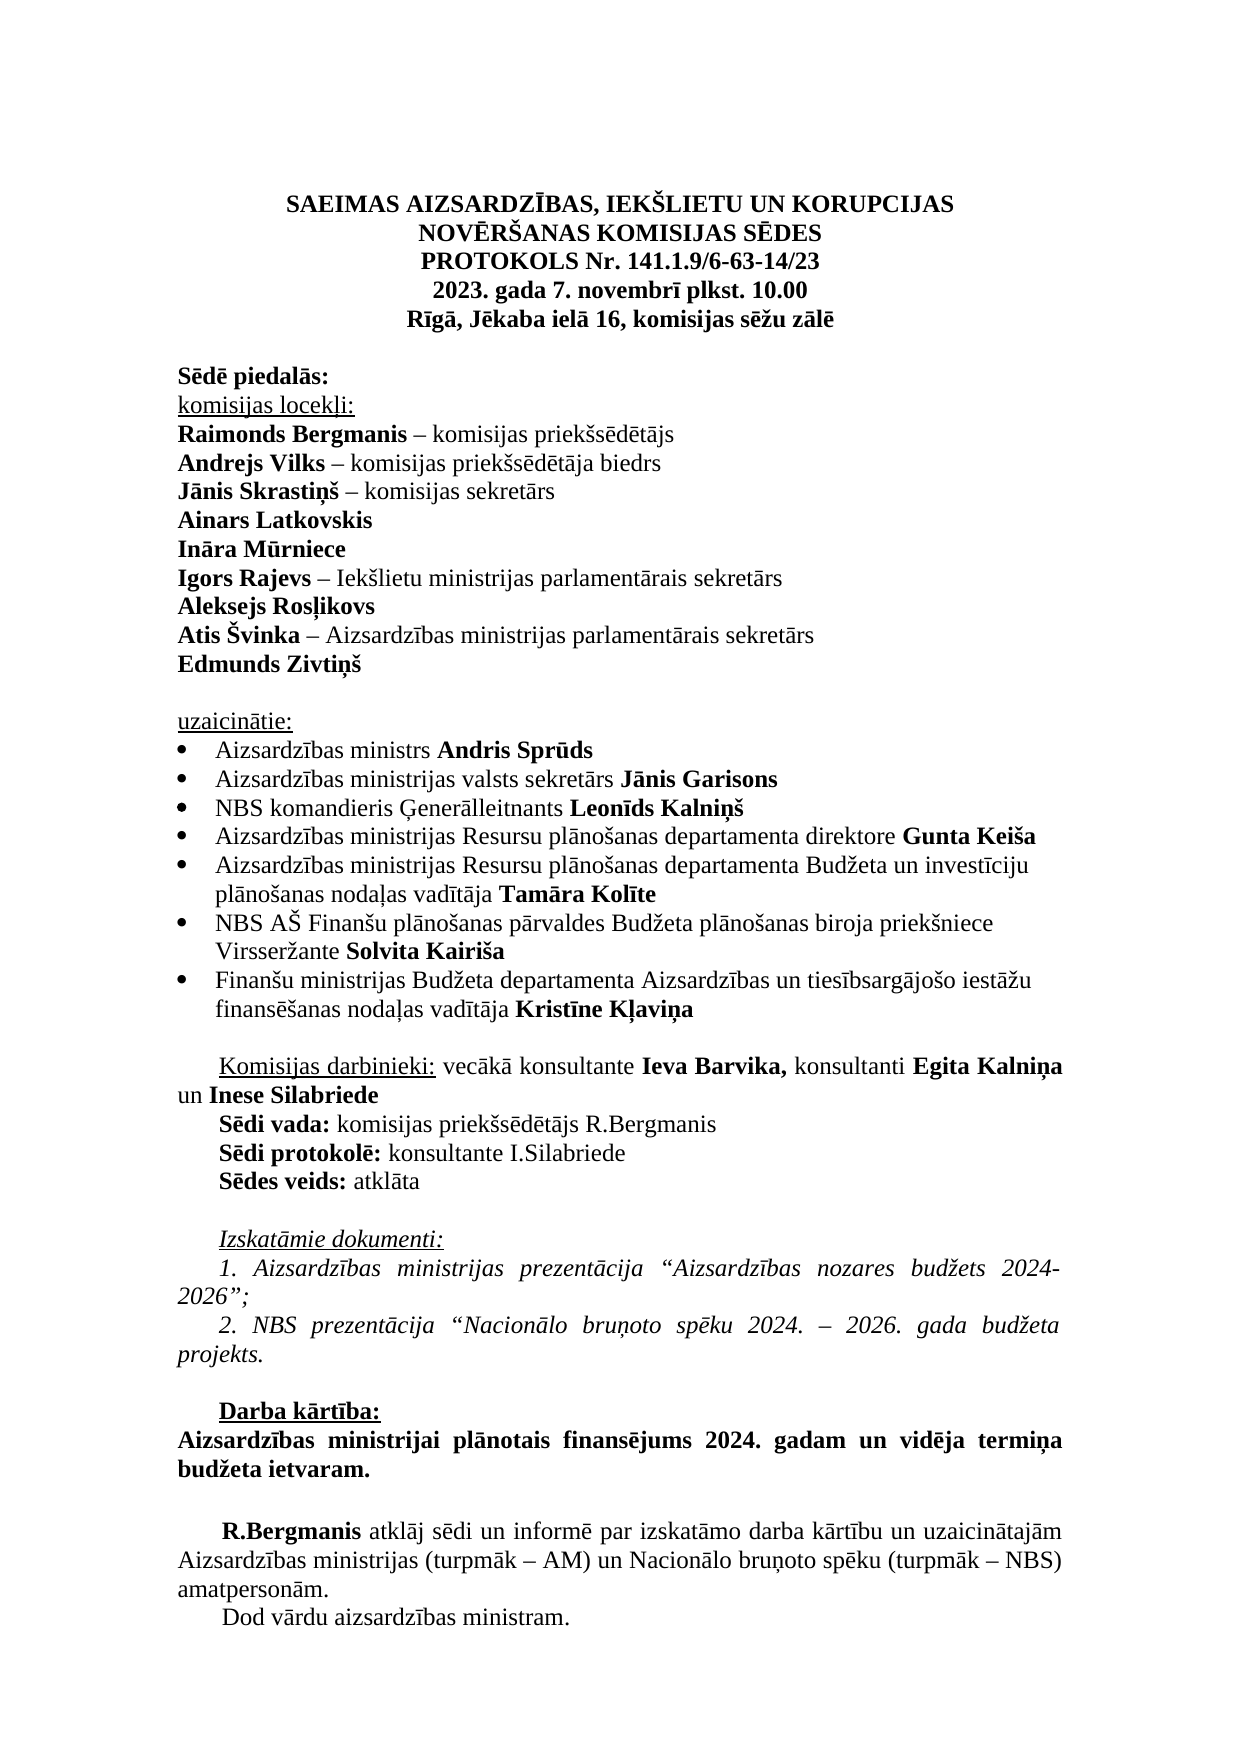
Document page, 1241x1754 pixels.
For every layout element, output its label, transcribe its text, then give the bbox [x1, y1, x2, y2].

text Komisijas darbinieki: vecākā konsultante Ieva Barvika, konsultanti Egita Kalniņa un Inese Silabriede [177, 1051, 1063, 1109]
text Aizsardzības ministrijai plānotais finansējums 2024. gadam un vidēja termiņa budžeta ietvaram. [177, 1425, 1063, 1483]
text 1. Aizsardzības ministrijas prezentācija “Aizsardzības nozares budžets 2024-2026”; [177, 1253, 1063, 1310]
list Aleksejs Rosļikovs [177, 591, 1063, 620]
list NBS komandieris Ģenerālleitnants Leonīds Kalniņš [177, 793, 1063, 821]
text Sēdi protokolē: konsultante I.Silabriede [177, 1138, 1063, 1166]
title SAEIMAS AIZSARDZĪBAS, IEKŠLIETU UN KORUPCIJAS [177, 189, 1063, 218]
text Darba kārtība: [177, 1396, 1063, 1425]
list Jānis Skrastiņš – komisijas sekretārs [177, 476, 1063, 505]
text Sēdē piedalās: [177, 361, 1063, 390]
text 2. NBS prezentācija “Nacionālo bruņoto spēku 2024. – 2026. gada budžeta projekts. [177, 1310, 1063, 1368]
list Aizsardzības ministrs Andris Sprūds [177, 735, 1063, 764]
list Finanšu ministrijas Budžeta departamenta Aizsardzības un tiesībsargājošo iestāžu finansēšanas nodaļas vadītāja Kristīne Kļaviņa [177, 965, 1063, 1023]
list NBS AŠ Finanšu plānošanas pārvaldes Budžeta plānošanas biroja priekšniece Virsseržante Solvita Kairiša [177, 908, 1063, 965]
text Rīgā, Jēkaba ielā 16, komisijas sēžu zālē [177, 304, 1063, 333]
text Dod vārdu aizsardzības ministram. [177, 1602, 1063, 1631]
list Atis Švinka – Aizsardzības ministrijas parlamentārais sekretārs [177, 620, 1063, 649]
list Raimonds Bergmanis – komisijas priekšsēdētājs [177, 419, 1063, 448]
text Izskatāmie dokumenti: [177, 1224, 1063, 1253]
text komisijas locekļi: [177, 390, 1063, 419]
text Sēdes veids: atklāta [177, 1166, 1063, 1195]
title PROTOKOLS Nr. 141.1.9/6-63-14/23 [177, 246, 1063, 275]
list Edmunds Zivtiņš [177, 649, 1063, 678]
list Aizsardzības ministrijas valsts sekretārs Jānis Garisons [177, 764, 1063, 793]
text Sēdi vada: komisijas priekšsēdētājs R.Bergmanis [177, 1109, 1063, 1138]
text 2023. gada 7. novembrī plkst. 10.00 [177, 275, 1063, 304]
list Aizsardzības ministrijas Resursu plānošanas departamenta direktore Gunta Keiša [177, 821, 1063, 850]
list uzaicinātie: [177, 706, 1063, 735]
list Ainars Latkovskis [177, 505, 1063, 534]
list Ināra Mūrniece [177, 534, 1063, 563]
list Andrejs Vilks – komisijas priekšsēdētāja biedrs [177, 448, 1063, 476]
list Igors Rajevs – Iekšlietu ministrijas parlamentārais sekretārs [177, 563, 1063, 591]
text R.Bergmanis atklāj sēdi un informē par izskatāmo darba kārtību un uzaicinātajām Aizsardzības ministrijas (turpmāk – AM) un Nacionālo bruņoto spēku (turpmāk – NBS) amatpersonām. [177, 1516, 1063, 1602]
list Aizsardzības ministrijas Resursu plānošanas departamenta Budžeta un investīciju plānošanas nodaļas vadītāja Tamāra Kolīte [177, 850, 1063, 908]
title NOVĒRŠANAS KOMISIJAS SĒDES [177, 218, 1063, 246]
